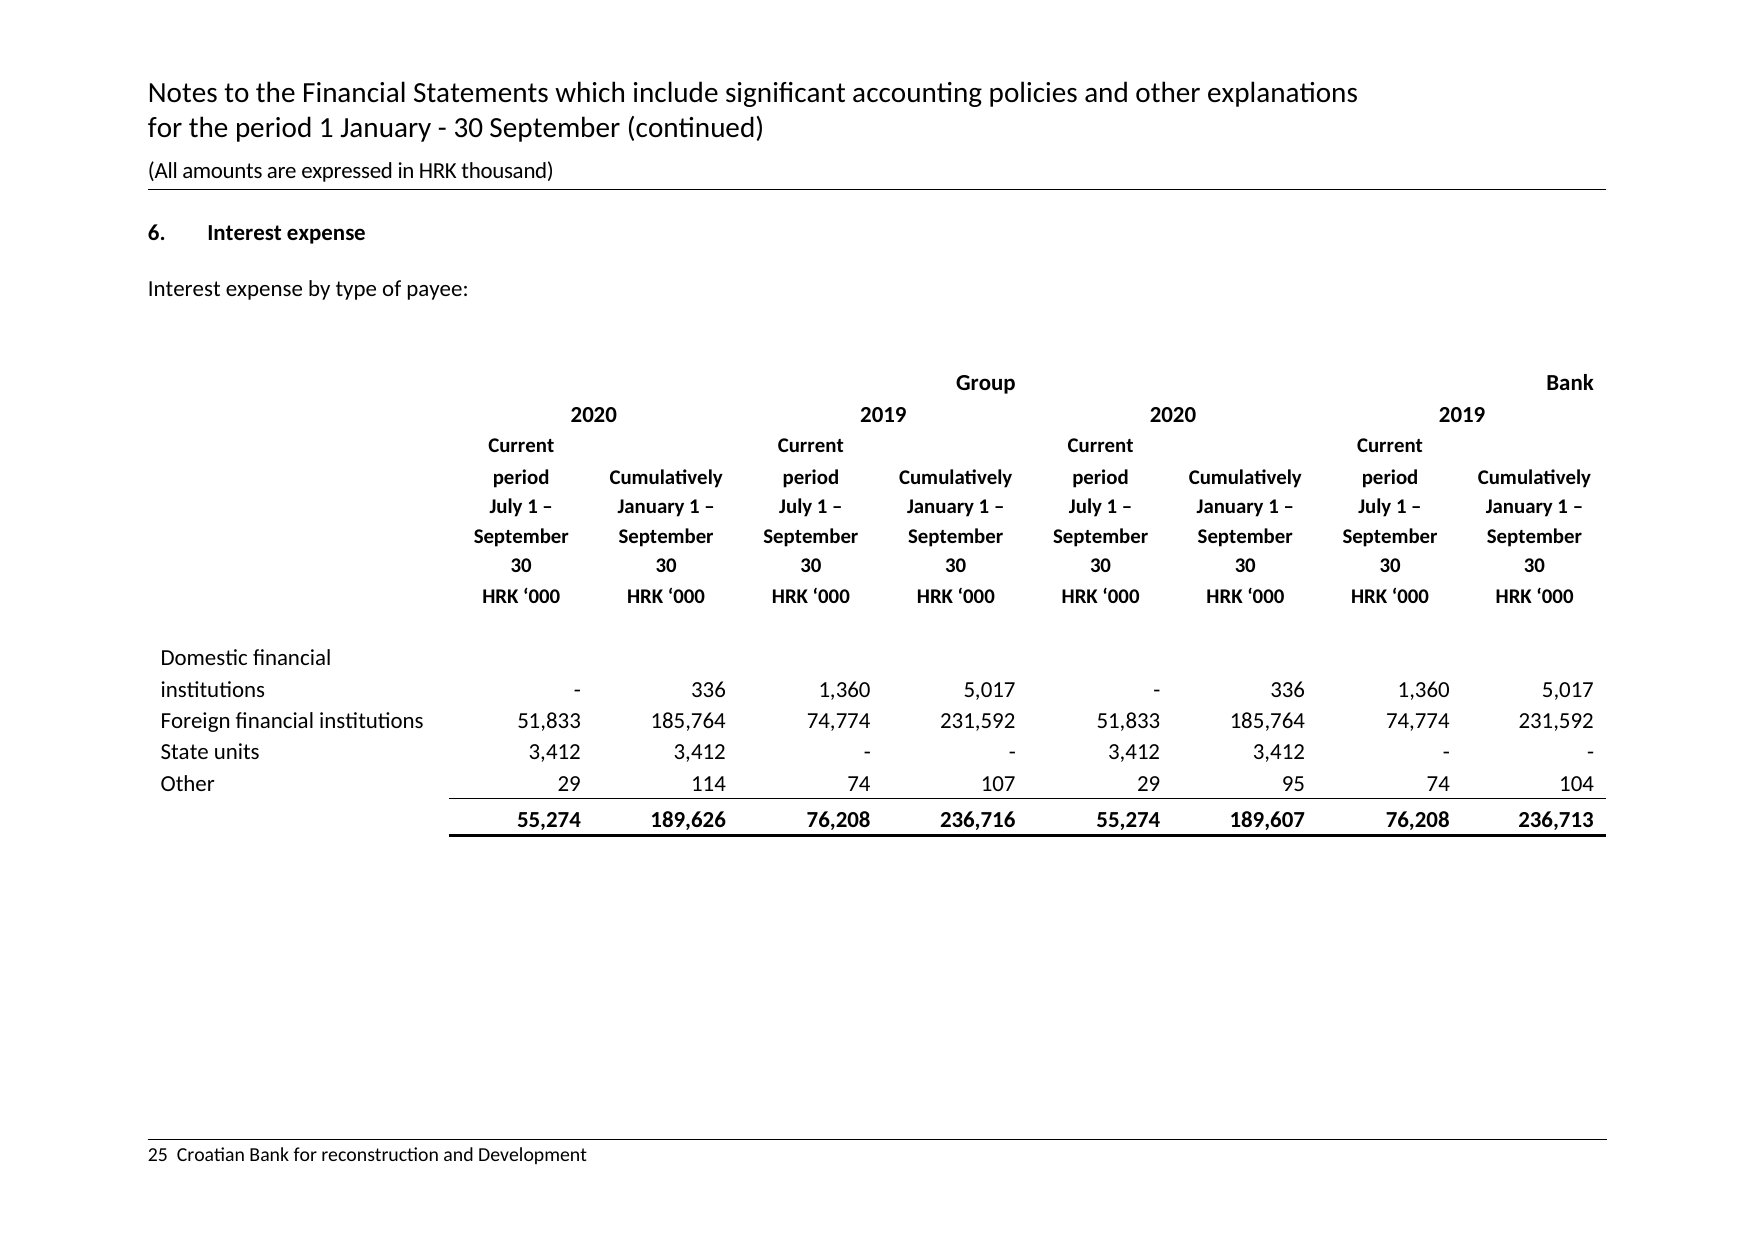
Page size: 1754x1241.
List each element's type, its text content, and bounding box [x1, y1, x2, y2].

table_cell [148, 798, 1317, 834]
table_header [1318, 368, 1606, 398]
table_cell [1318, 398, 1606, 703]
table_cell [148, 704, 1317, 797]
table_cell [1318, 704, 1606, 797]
list Interest expense [148, 218, 1606, 246]
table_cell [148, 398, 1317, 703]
text Interest expense by type of payee: [148, 274, 1606, 302]
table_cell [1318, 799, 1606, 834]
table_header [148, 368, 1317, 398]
